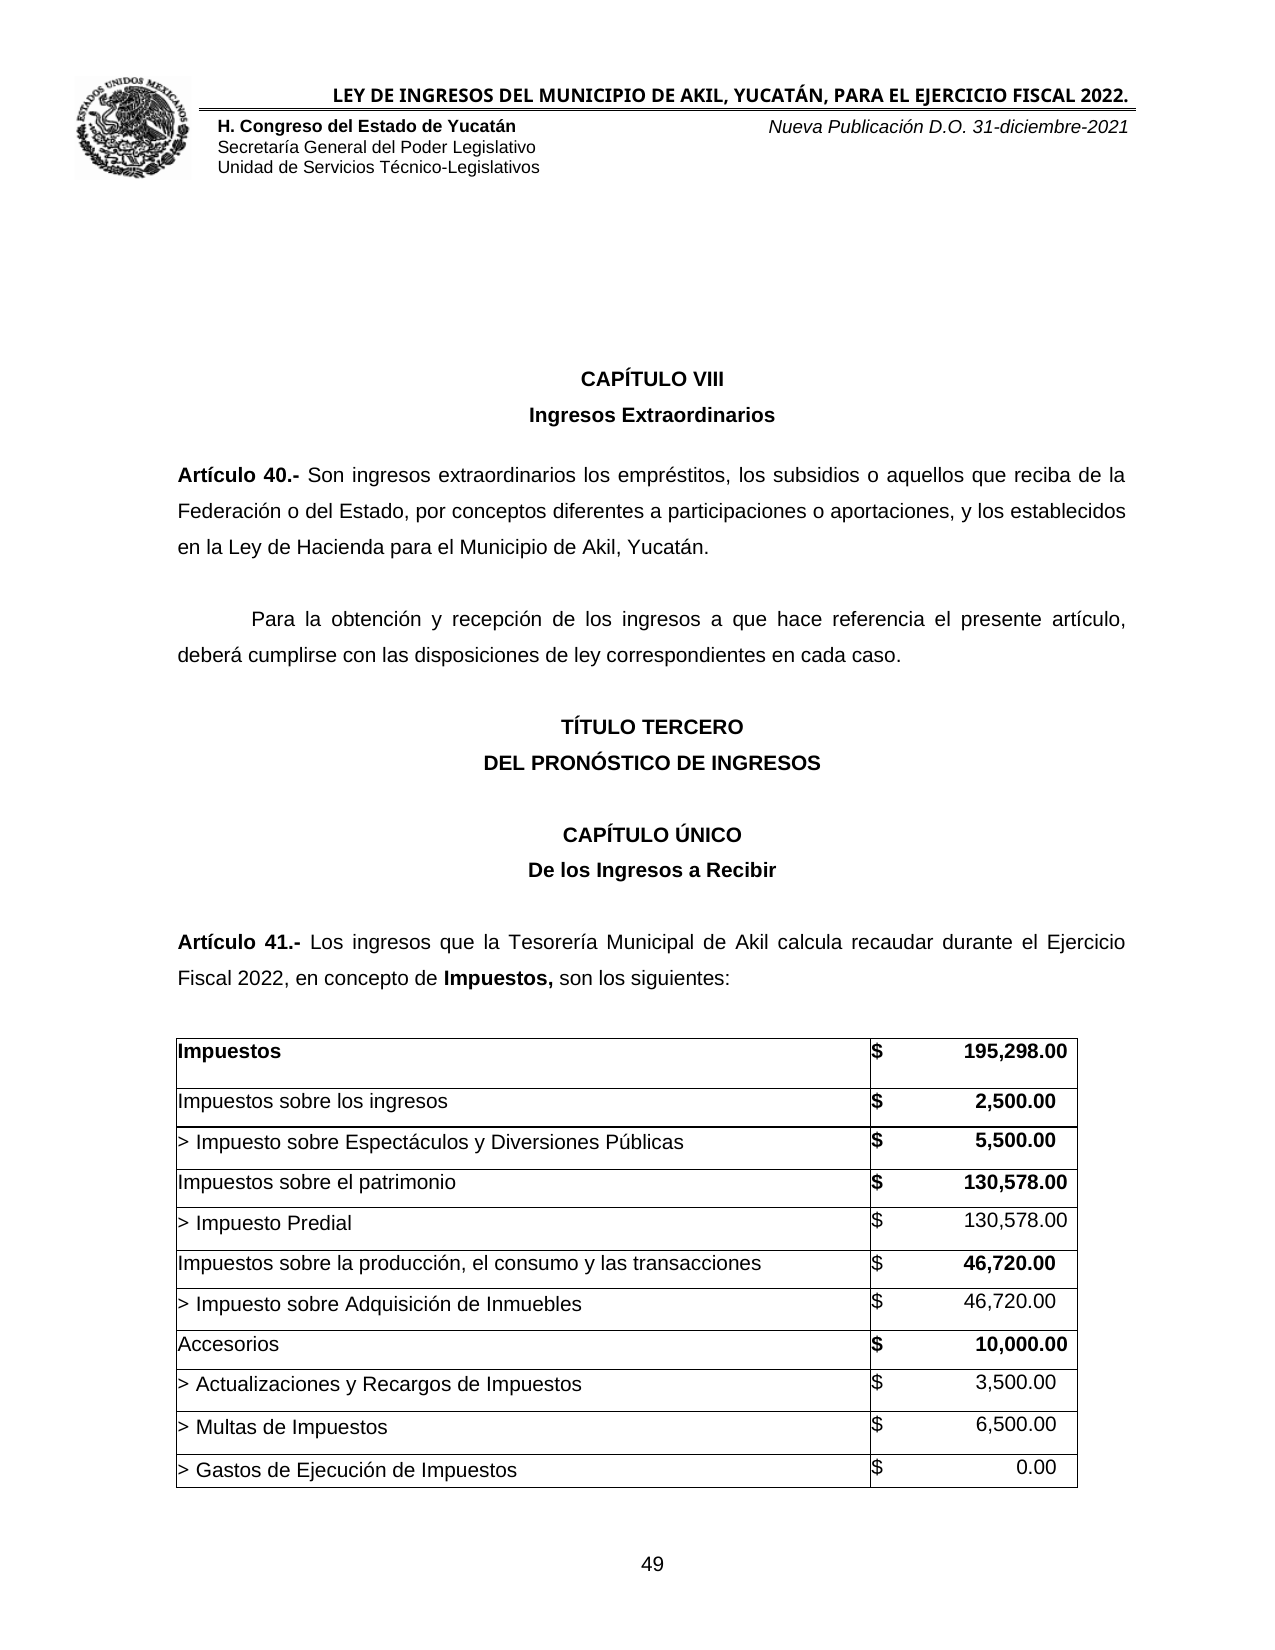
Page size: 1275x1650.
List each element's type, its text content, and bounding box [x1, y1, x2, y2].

text TÍTULO TERCERO [177, 714, 1127, 738]
table_cell $ 10,000.00 [871, 1331, 1077, 1368]
text Ingresos Extraordinarios [177, 403, 1127, 427]
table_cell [177, 1455, 870, 1487]
table_header $ 195,298.00 [871, 1039, 1077, 1088]
text Para la obtención y recepción de los ingresos a que hace referencia el presente artículo, deberá cumplirse con las disposiciones de ley correspondientes en cada caso. [177, 607, 1127, 667]
table_cell Accesorios [177, 1331, 870, 1368]
text CAPÍTULO VIII [177, 367, 1127, 391]
table_cell Impuestos sobre los ingresos [177, 1089, 870, 1126]
table_cell $ 0.00 [871, 1455, 1077, 1487]
text DEL PRONÓSTICO DE INGRESOS [177, 751, 1127, 774]
table_cell $ 46,720.00 [871, 1251, 1077, 1288]
table_cell $ 3,500.00 [871, 1370, 1077, 1411]
table_cell $ 2,500.00 [871, 1089, 1077, 1126]
text De los Ingresos a Recibir [177, 858, 1127, 882]
table_cell $ 46,720.00 [871, 1289, 1077, 1330]
table_cell Impuesto sobre Adquisición de Inmuebles [177, 1289, 870, 1330]
table_cell Impuestos sobre el patrimonio [177, 1170, 870, 1207]
table_cell $ 130,578.00 [871, 1170, 1077, 1207]
table_cell Impuesto Predial [177, 1208, 870, 1250]
table_header Impuestos [177, 1039, 870, 1088]
text Artículo 40.- Son ingresos extraordinarios los empréstitos, los subsidios o aquellos que reciba de la Federación o del Estado, por conceptos diferentes a participaciones o aportaciones, y los establecidos en la Ley de Hacienda para el Municipio de Akil, Yucatán. [177, 463, 1127, 559]
table_cell Actualizaciones y Recargos de Impuestos [177, 1370, 870, 1411]
text Artículo 41.- Los ingresos que la Tesorería Municipal de Akil calcula recaudar durante el Ejercicio Fiscal 2022, en concepto de Impuestos, son los siguientes: [177, 930, 1127, 990]
table_cell Impuesto sobre Espectáculos y Diversiones Públicas [177, 1128, 870, 1169]
table_cell Impuestos sobre la producción, el consumo y las transacciones [177, 1251, 870, 1288]
table_cell $ 6,500.00 [871, 1412, 1077, 1454]
table_cell $ 130,578.00 [871, 1208, 1077, 1250]
text CAPÍTULO ÚNICO [177, 822, 1127, 846]
table_cell Multas de Impuestos [177, 1412, 870, 1454]
table_cell $ 5,500.00 [871, 1128, 1077, 1169]
